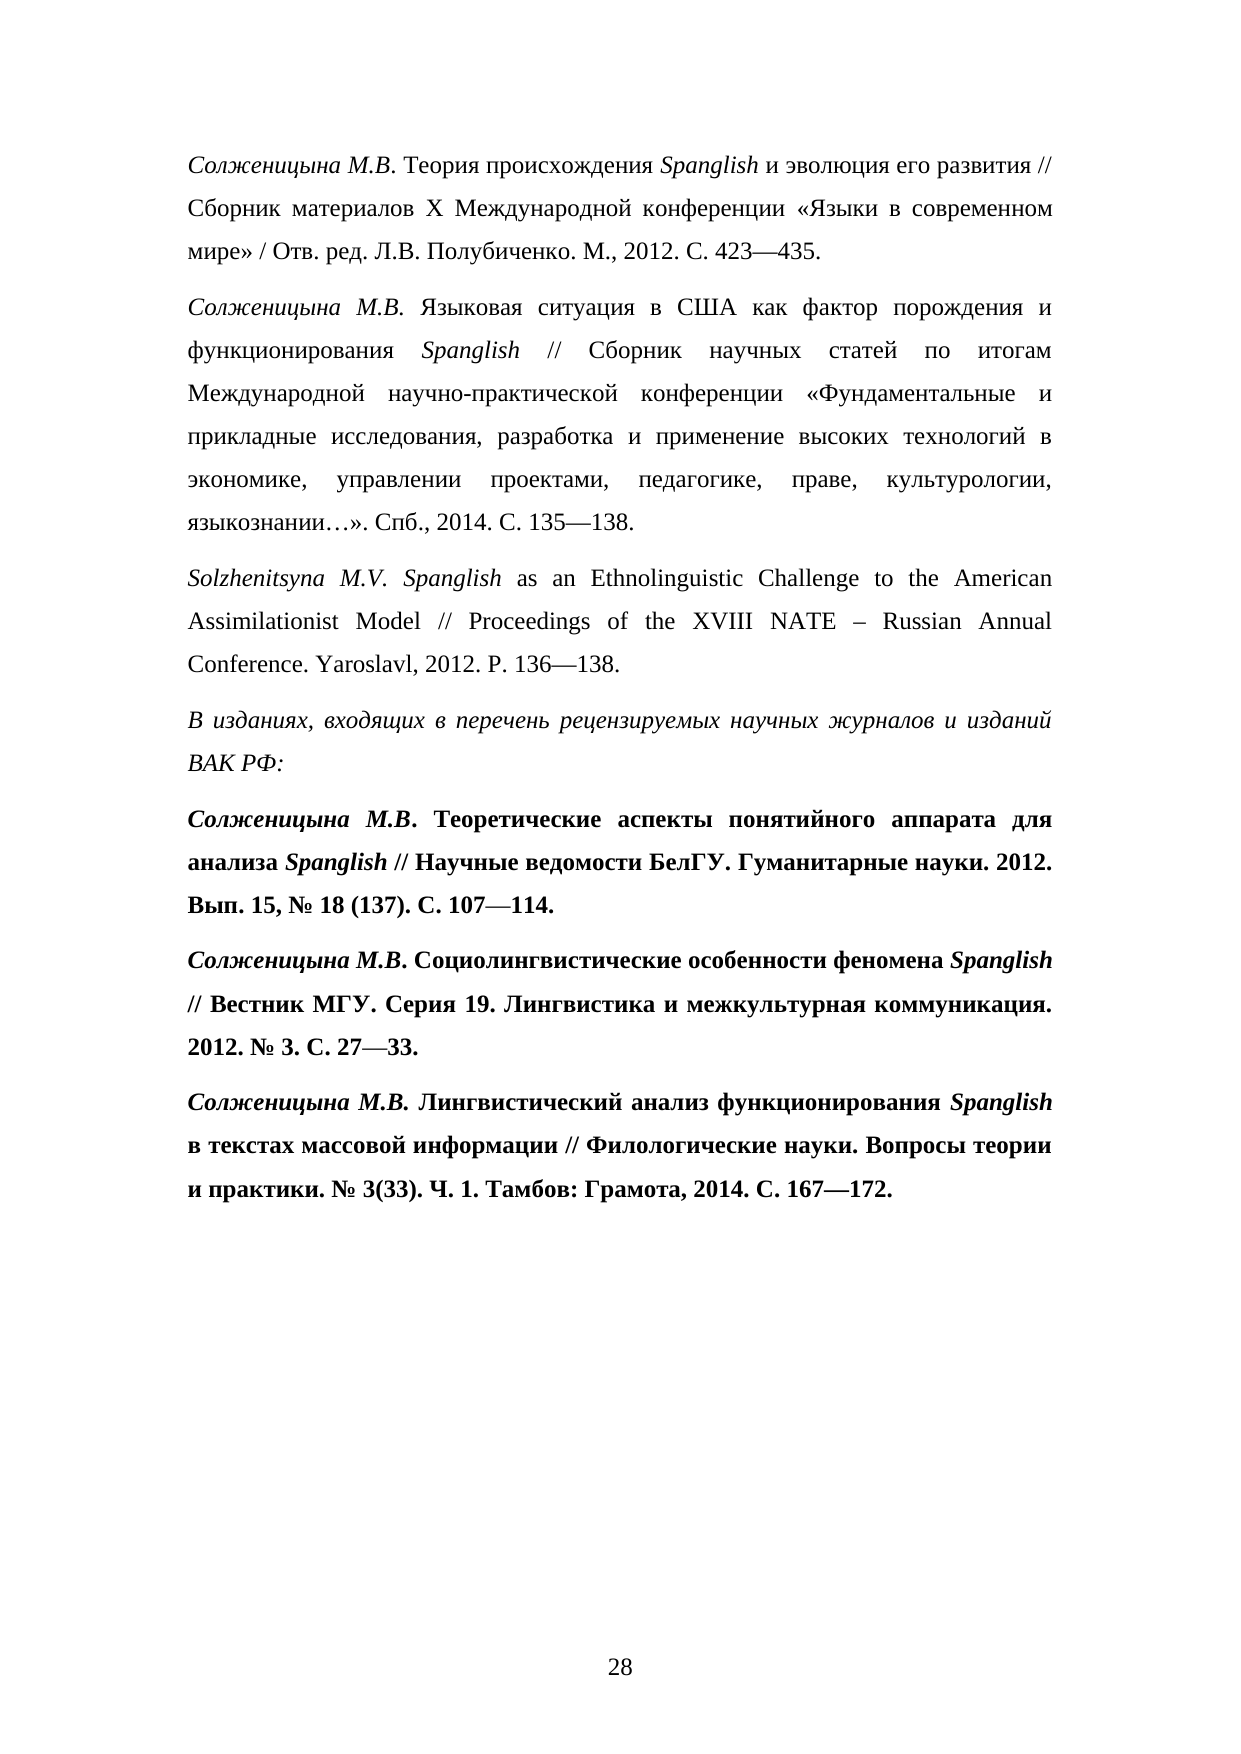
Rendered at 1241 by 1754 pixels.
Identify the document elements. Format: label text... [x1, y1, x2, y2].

text Солженицына М.В. Языковая ситуация в США как фактор порождения и функционирования Spanglish // Сборник научных статей по итогам Международной научно-практической конференции «Фундаментальные и прикладные исследования, разработка и применение высоких технологий в экономике, управлении проектами, педагогике, праве, культурологии, языкознании…». Спб., 2014. С. 135—138. [187, 292, 1053, 536]
text Солженицына М.В. Социолингвистические особенности феномена Spanglish // Вестник МГУ. Серия 19. Лингвистика и межкультурная коммуникация. 2012. № 3. С. 27—33. [187, 946, 1053, 1061]
text Solzhenitsyna M.V. Spanglish as an Ethnolinguistic Challenge to the American Assimilationist Model // Proceedings of the XVIII NATE – Russian Annual Conference. Yaroslavl, 2012. P. 136—138. [187, 563, 1053, 678]
text Солженицына М.В. Теоретические аспекты понятийного аппарата для анализа Spanglish // Научные ведомости БелГУ. Гуманитарные науки. 2012. Вып. 15, № 18 (137). С. 107—114. [187, 804, 1053, 919]
text В изданиях, входящих в перечень рецензируемых научных журналов и изданий ВАК РФ: [187, 705, 1053, 777]
text Солженицына М.В. Лингвистический анализ функционирования Spanglish в текстах массовой информации // Филологические науки. Вопросы теории и практики. № 3(33). Ч. 1. Тамбов: Грамота, 2014. С. 167—172. [187, 1087, 1053, 1202]
text Солженицына М.В. Теория происхождения Spanglish и эволюция его развития // Сборник материалов X Международной конференции «Языки в современном мире» / Отв. ред. Л.В. Полубиченко. М., 2012. С. 423—435. [187, 150, 1053, 265]
